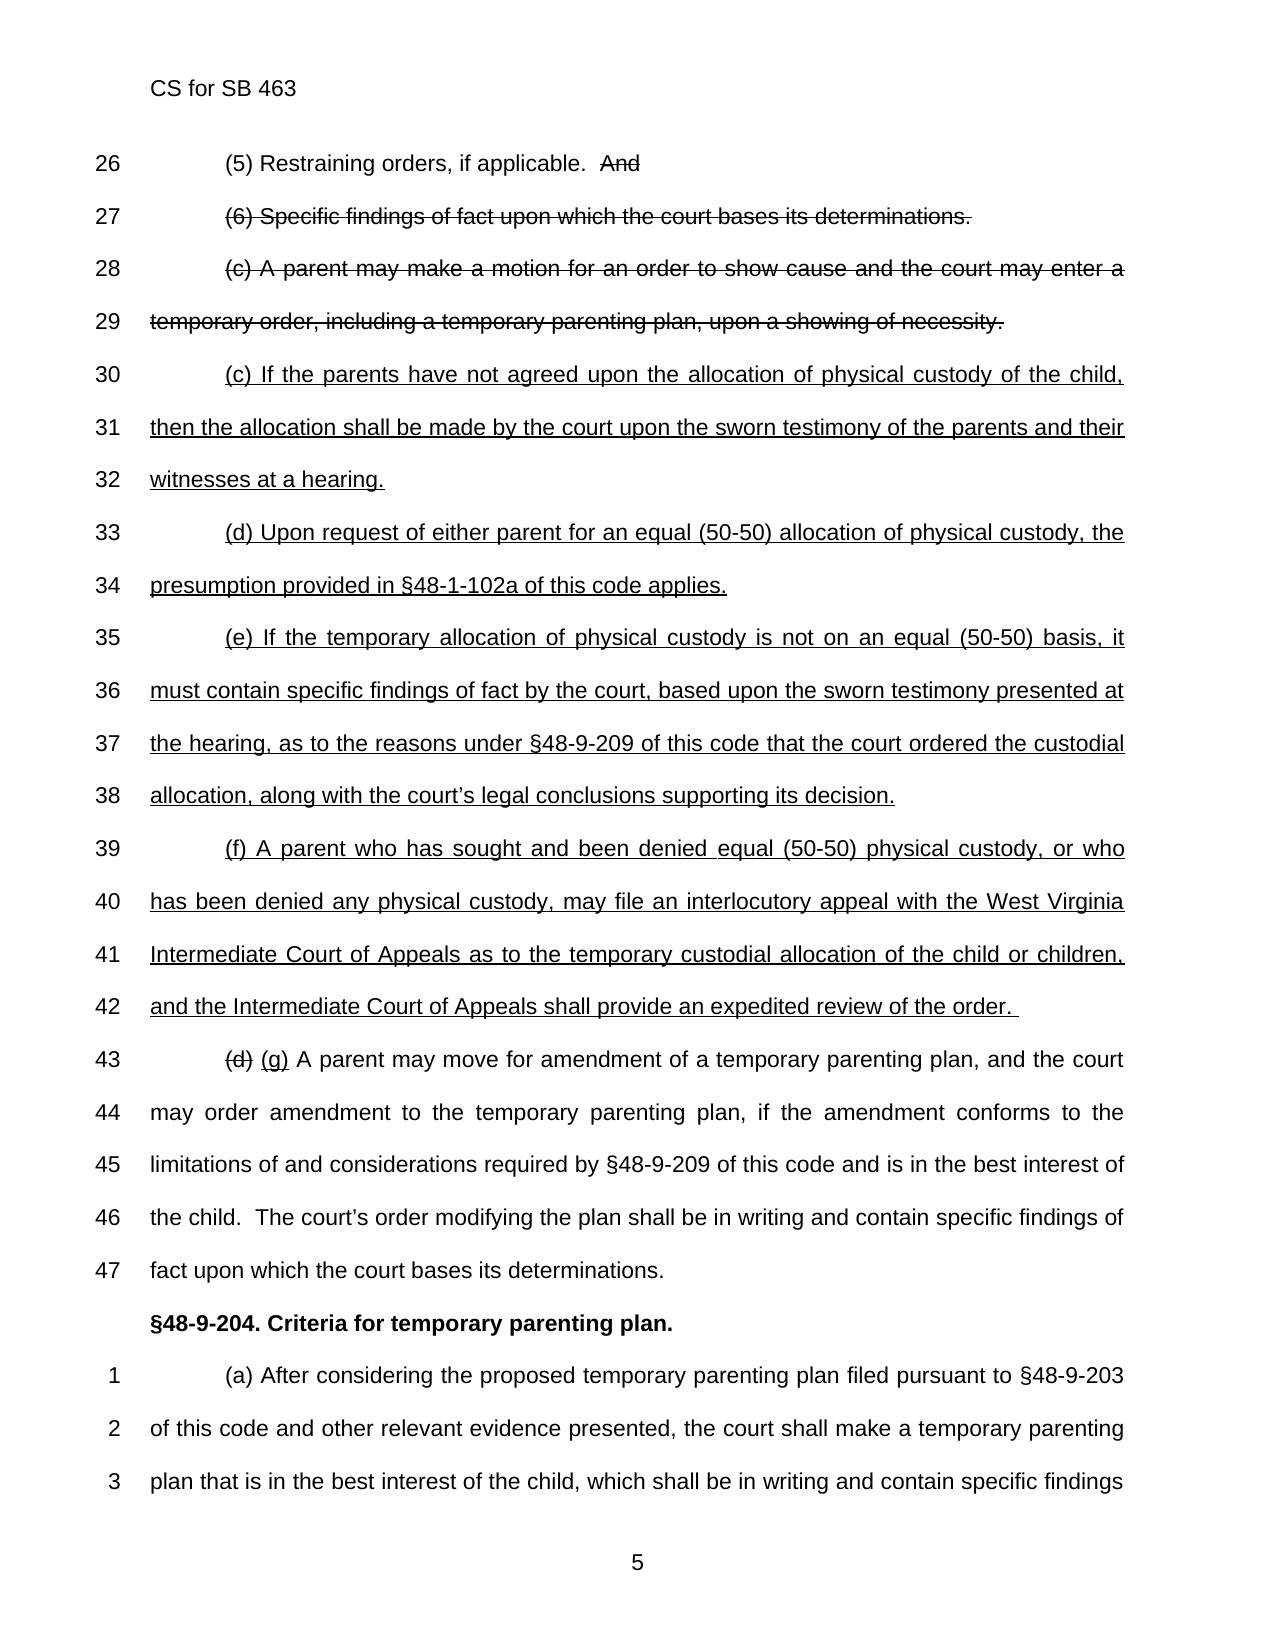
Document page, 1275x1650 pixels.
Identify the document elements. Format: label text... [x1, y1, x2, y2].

text (c) If the parents have not agreed upon the allocation of physical custody of the child, then the allocation shall be made by the court upon the sworn testimony of the parents and their witnesses at a hearing. [150, 438, 1125, 493]
text (f) A parent who has sought and been denied equal (50-50) physical custody, or who has been denied any physical custody, may file an interlocutory appeal with the West Virginia Intermediate Court of Appeals as to the temporary custodial allocation of the child or children, and the Intermediate Court of Appeals shall provide an expedited review of the order. [150, 965, 1125, 1020]
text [150, 1362, 1125, 1494]
text (6) Specific findings of fact upon which the court bases its determinations. [150, 203, 1125, 229]
text (c) If the parents have not agreed upon the allocation of physical custody of the child, then the allocation shall be made by the court upon the sworn testimony of the parents and their witnesses at a hearing. [150, 361, 1125, 436]
text (5) Restraining orders, if applicable. And [150, 150, 1125, 176]
text (e) If the temporary allocation of physical custody is not on an equal (50-50) basis, it must contain specific findings of fact by the court, based upon the sworn testimony presented at the hearing, as to the reasons under §48-9-209 of this code that the court ordered the custodial allocation, along with the court’s legal conclusions supporting its decision. [150, 624, 1125, 753]
text (f) A parent who has sought and been denied equal (50-50) physical custody, or who has been denied any physical custody, may file an interlocutory appeal with the West Virginia Intermediate Court of Appeals as to the temporary custodial allocation of the child or children, and the Intermediate Court of Appeals shall provide an expedited review of the order. [150, 835, 1125, 911]
text (d) (g) A parent may move for amendment of a temporary parenting plan, and the court may order amendment to the temporary parenting plan, if the amendment conforms to the limitations of and considerations required by §48-9-209 of this code and is in the best interest of the child. The court’s order modifying the plan shall be in writing and contain specific findings of fact upon which the court bases its determinations. [150, 1046, 1125, 1283]
text (d) Upon request of either parent for an equal (50-50) allocation of physical custody, the presumption provided in §48-1-102a of this code applies. [150, 519, 1125, 598]
text (e) If the temporary allocation of physical custody is not on an equal (50-50) basis, it must contain specific findings of fact by the court, based upon the sworn testimony presented at the hearing, as to the reasons under §48-9-209 of this code that the court ordered the custodial allocation, along with the court’s legal conclusions supporting its decision. [150, 754, 1125, 809]
text (f) A parent who has sought and been denied equal (50-50) physical custody, or who has been denied any physical custody, may file an interlocutory appeal with the West Virginia Intermediate Court of Appeals as to the temporary custodial allocation of the child or children, and the Intermediate Court of Appeals shall provide an expedited review of the order. [150, 912, 1125, 963]
subtitle §48-9-204. Criteria for temporary parenting plan. [150, 1309, 1125, 1336]
text (c) A parent may make a motion for an order to show cause and the court may enter a temporary order, including a temporary parenting plan, upon a showing of necessity. [150, 255, 1125, 334]
